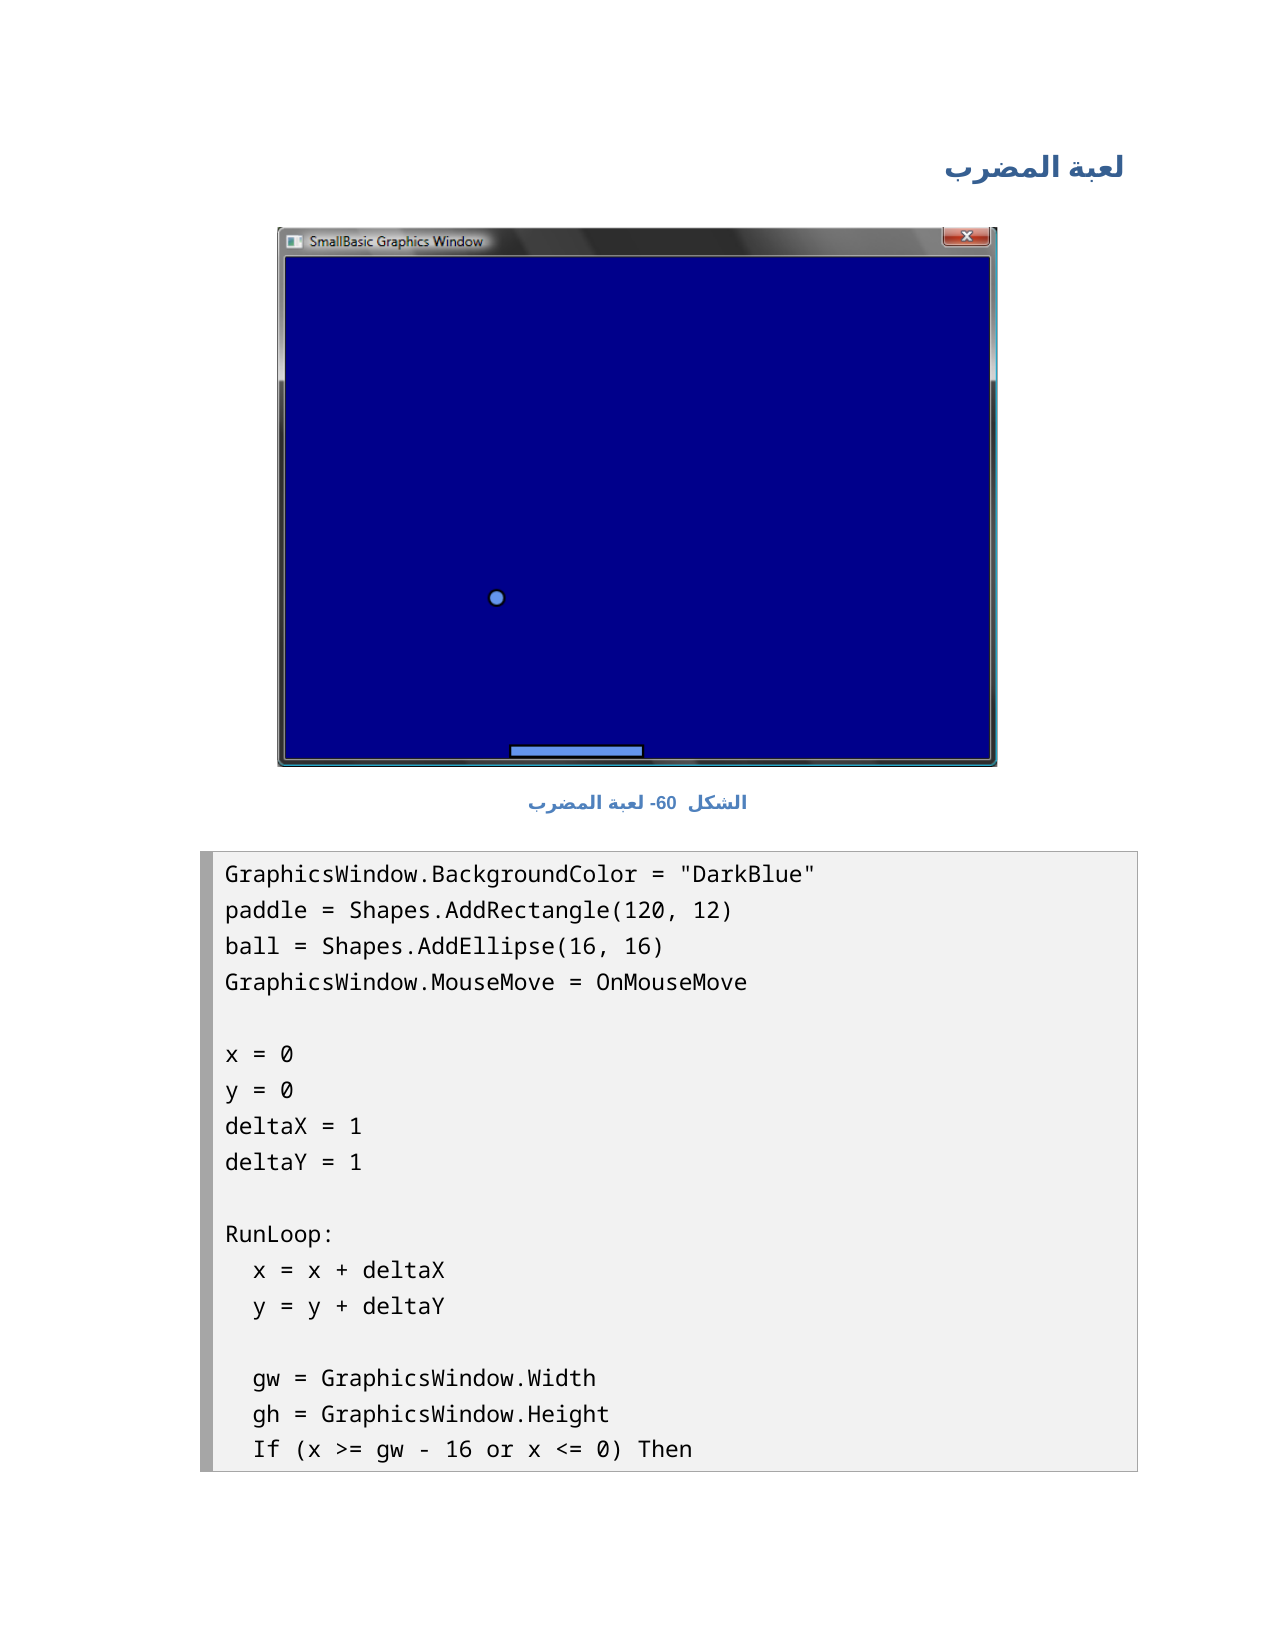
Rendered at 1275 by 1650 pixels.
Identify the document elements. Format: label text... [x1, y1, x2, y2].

text deltaX = 1 [213, 1103, 1137, 1139]
subtitle لعبة المضرب [150, 150, 1125, 222]
text gw = GraphicsWindow.Width [213, 1354, 1137, 1390]
picture [277, 227, 998, 767]
text y = 0 [213, 1067, 1137, 1103]
text deltaY = 1 [213, 1139, 1137, 1174]
text GraphicsWindow.MouseMove = OnMouseMove [213, 959, 1137, 995]
text x = x + deltaX [213, 1246, 1137, 1282]
text paddle = Shapes.AddRectangle(120, 12) [213, 887, 1137, 923]
text RunLoop: [213, 1211, 1137, 1246]
text y = y + deltaY [213, 1282, 1137, 1318]
text GraphicsWindow.BackgroundColor = "DarkBlue" [213, 852, 1137, 887]
text الشكل 60- لعبة المضرب [150, 792, 1125, 814]
text If (x >= gw - 16 or x <= 0) Then [213, 1426, 1137, 1471]
text gh = GraphicsWindow.Height [213, 1390, 1137, 1426]
text x = 0 [213, 1031, 1137, 1067]
text ball = Shapes.AddEllipse(16, 16) [213, 923, 1137, 959]
